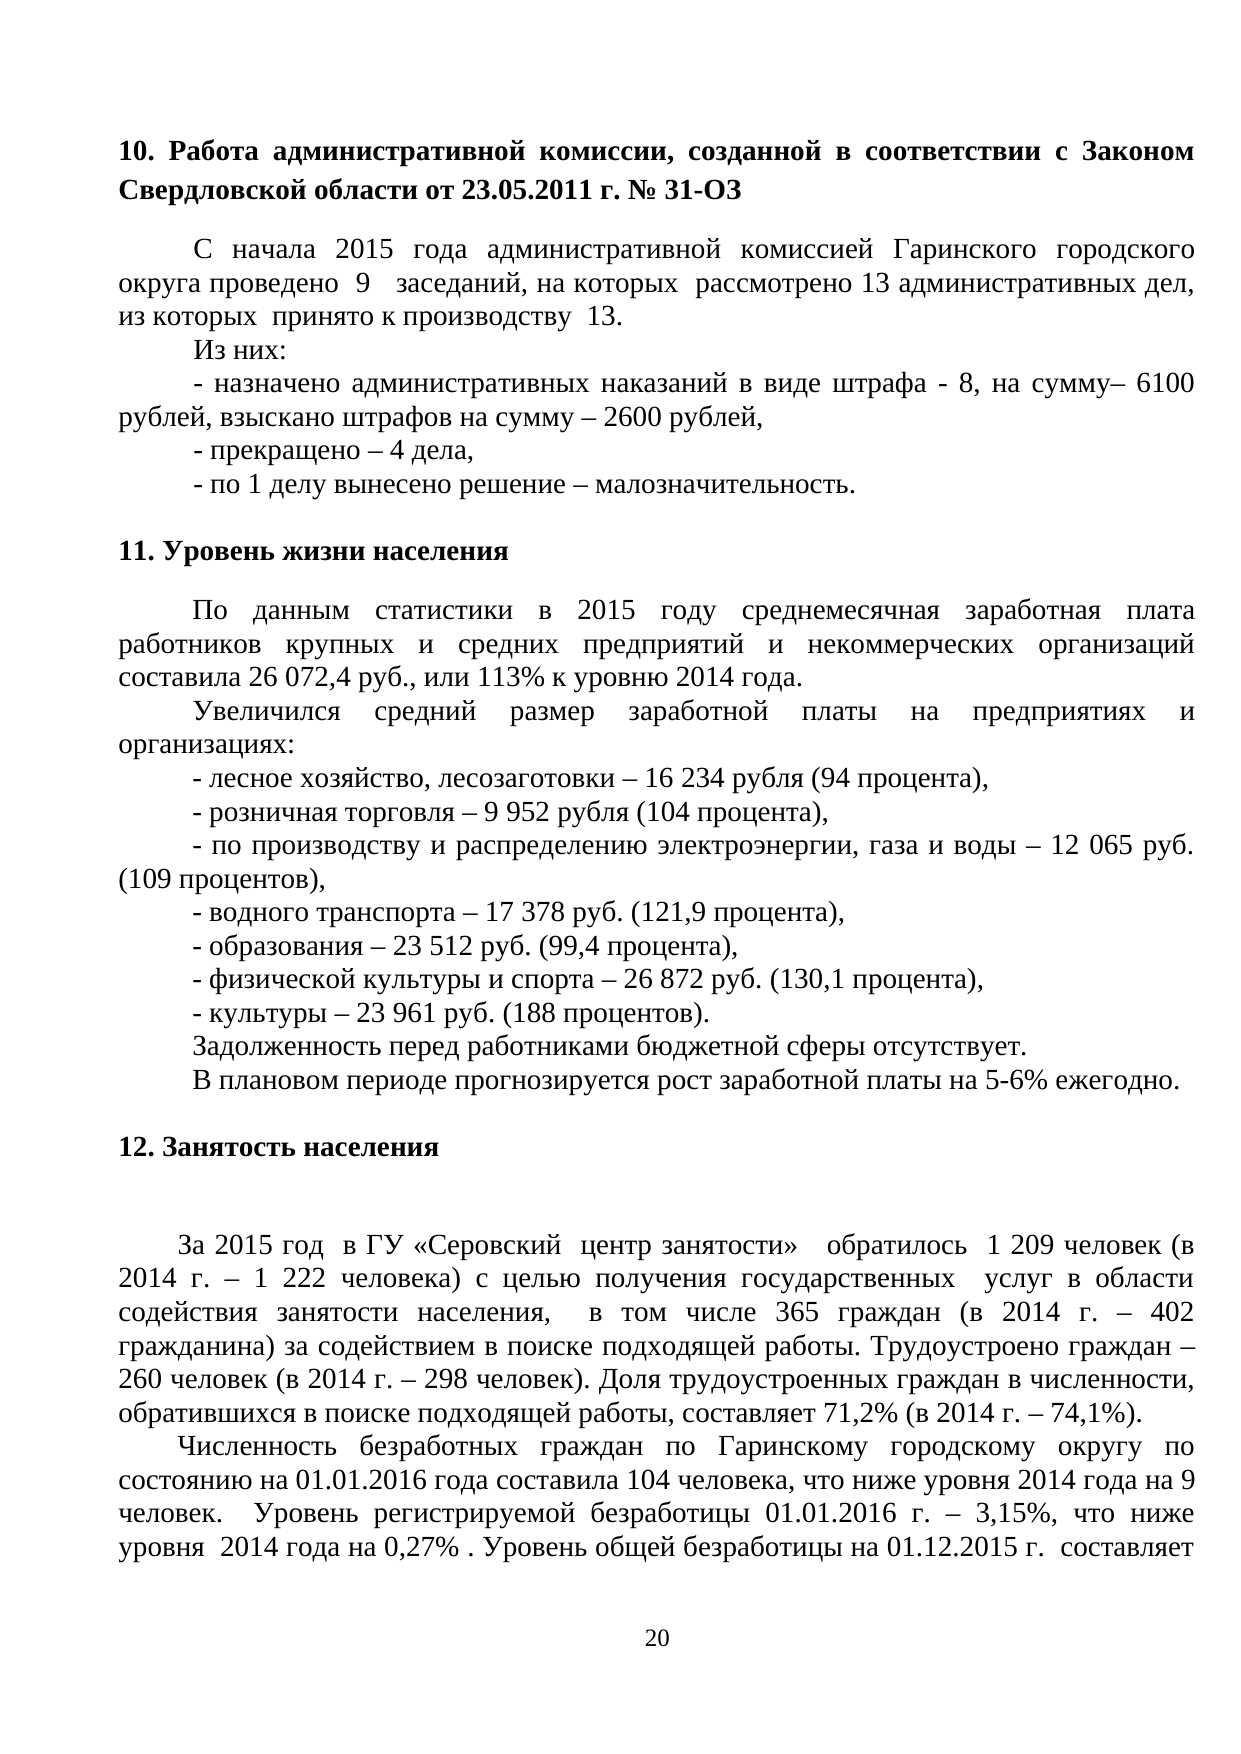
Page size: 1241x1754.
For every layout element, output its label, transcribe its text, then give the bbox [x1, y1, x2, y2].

list По данным статистики в 2015 году среднемесячная заработная плата работников крупных и средних предприятий и некоммерческих организаций составила 26 072,4 руб., или 113% к уровню 2014 года. [118, 592, 1196, 693]
list - лесное хозяйство, лесозаготовки – 16 234 рубля (94 процента), [118, 760, 1196, 794]
list - назначено административных наказаний в виде штрафа - 8, на сумму– 6100 рублей, взыскано штрафов на сумму – 2600 рублей, [118, 365, 1196, 432]
text 10. Работа административной комиссии, созданной в соответствии с Законом Свердловской области от 23.05.2011 г. № 31-ОЗ [118, 133, 1196, 205]
list - розничная торговля – 9 952 рубля (104 процента), [118, 794, 1196, 827]
list - культуры – 23 961 руб. (188 процентов). [118, 995, 1196, 1028]
list - прекращено – 4 дела, [118, 432, 1196, 466]
list Задолженность перед работниками бюджетной сферы отсутствует. [118, 1028, 1196, 1062]
list Из них: [118, 332, 1196, 365]
list С начала 2015 года административной комиссией Гаринского городского округа проведено 9 заседаний, на которых рассмотрено 13 административных дел, из которых принято к производству 13. [118, 231, 1196, 332]
list - по производству и распределению электроэнергии, газа и воды – 12 065 руб. (109 процентов), [118, 827, 1196, 894]
list Увеличился средний размер заработной платы на предприятиях и организациях: [118, 693, 1196, 760]
text 11. Уровень жизни населения [118, 533, 1196, 567]
list В плановом периоде прогнозируется рост заработной платы на 5-6% ежегодно. [118, 1062, 1196, 1096]
list - по 1 делу вынесено решение – малозначительность. [118, 466, 1196, 499]
list За 2015 год в ГУ «Серовский центр занятости» обратилось 1 209 человек (в 2014 г. – 1 222 человека) с целью получения государственных услуг в области содействия занятости населения, в том числе 365 граждан (в 2014 г. – 402 гражданина) за содействием в поиске подходящей работы. Трудоустроено граждан – 260 человек (в 2014 г. – 298 человек). Доля трудоустроенных граждан в численности, обратившихся в поиске подходящей работы, составляет 71,2% (в 2014 г. – 74,1%). [118, 1227, 1196, 1428]
list - физической культуры и спорта – 26 872 руб. (130,1 процента), [118, 961, 1196, 995]
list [118, 1428, 1196, 1562]
list - водного транспорта – 17 378 руб. (121,9 процента), [118, 894, 1196, 928]
list - образования – 23 512 руб. (99,4 процента), [118, 928, 1196, 961]
text 12. Занятость населения [118, 1129, 1196, 1163]
